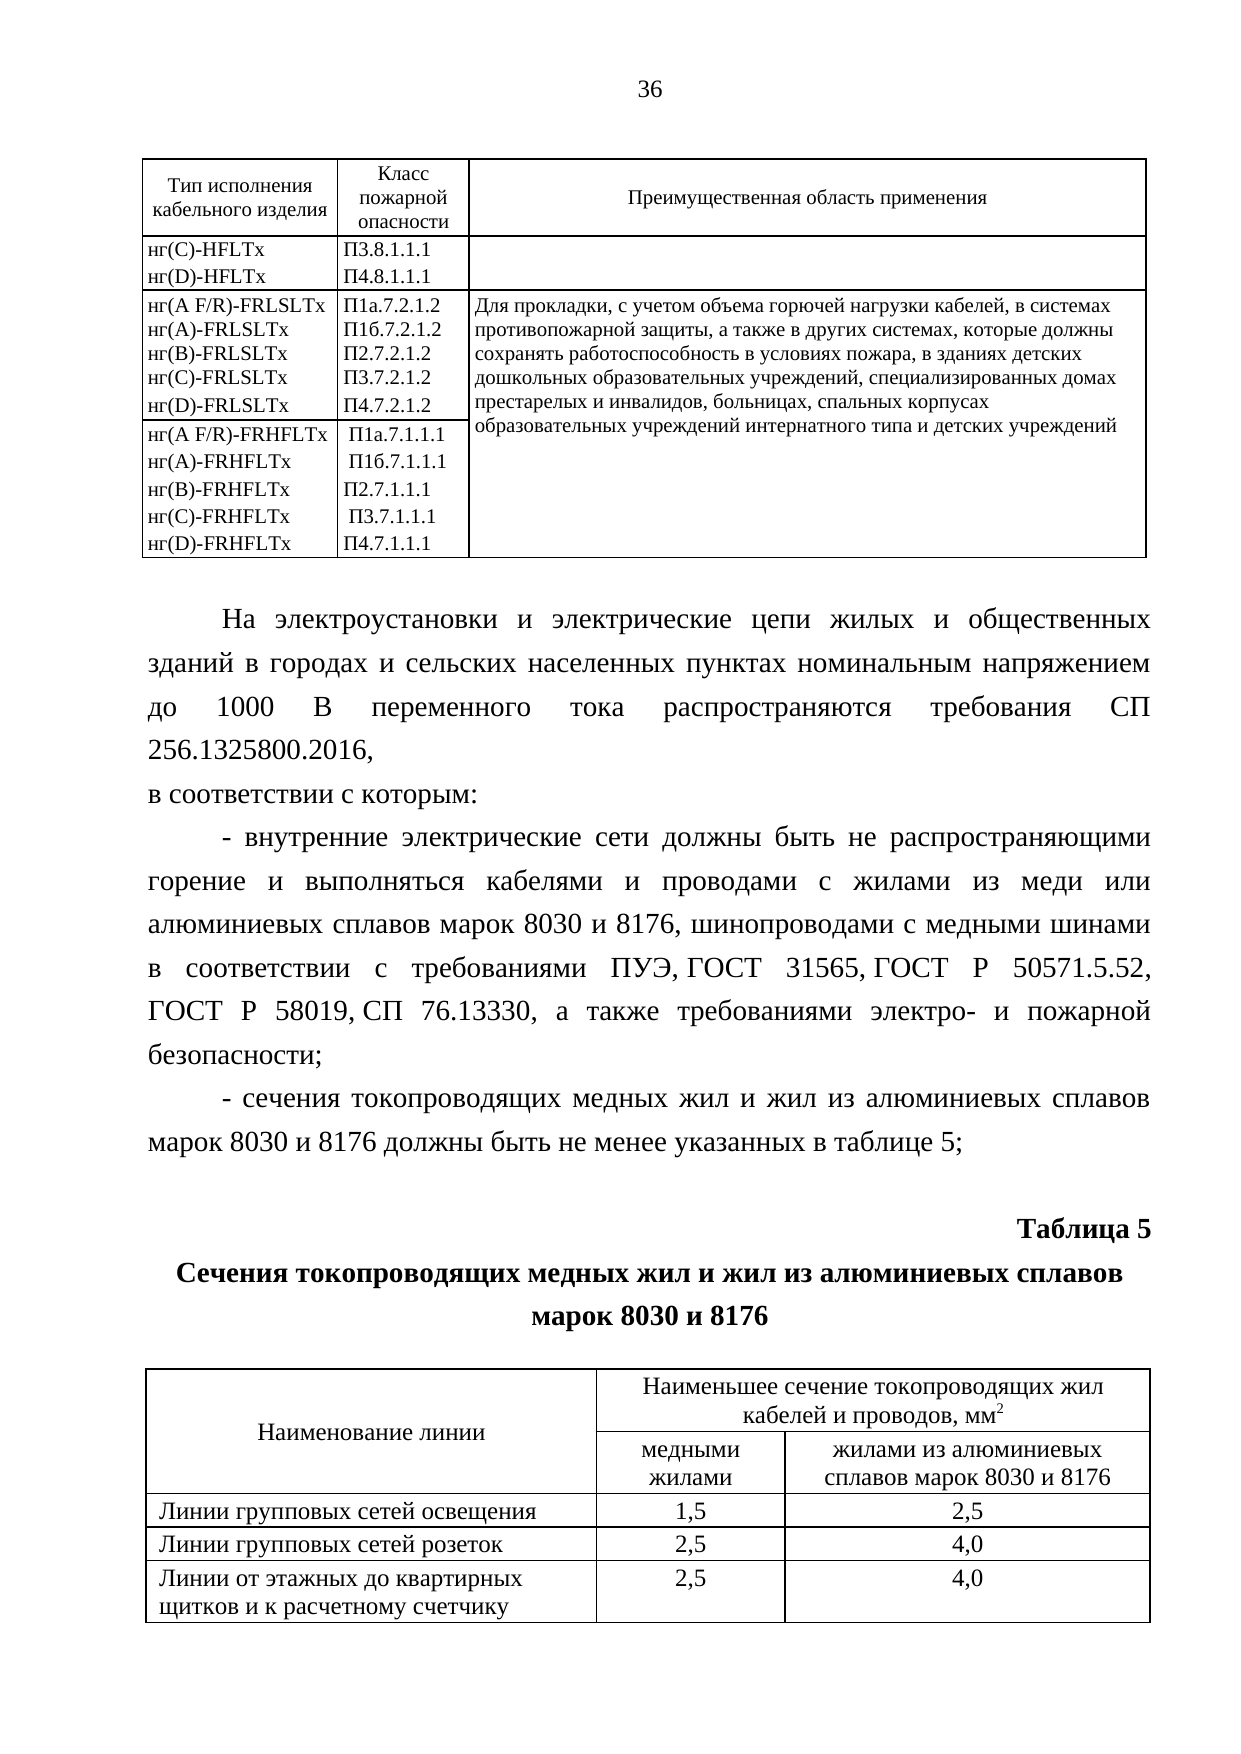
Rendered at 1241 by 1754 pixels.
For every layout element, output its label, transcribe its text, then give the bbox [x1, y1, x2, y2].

table_cell нг(D)-HFLTx [143, 262, 337, 289]
table_header Класс пожарной опасности [338, 160, 468, 235]
table_cell Наименование линии [147, 1370, 596, 1493]
table_cell П1б.7.1.1.1 [338, 448, 468, 475]
table_cell П4.7.2.1.2 [338, 390, 468, 419]
table_cell П4.8.1.1.1 [338, 262, 468, 289]
table_cell нг(А F/R)-FRHFLTx [143, 421, 337, 448]
table_cell нг(C)-HFLTx [143, 237, 337, 262]
text - сечения токопроводящих медных жил и жил из алюминиевых сплавов марок 8030 и 8176 должны быть не менее указанных в таблице 5; [148, 1081, 1152, 1158]
table_cell 4,0 [786, 1561, 1149, 1622]
table_cell П1а.7.2.1.2 П1б.7.2.1.2 П2.7.2.1.2 П3.7.2.1.2 [338, 291, 468, 390]
table_cell нг(D)-FRLSLTx [143, 390, 337, 419]
table_cell 4,0 [786, 1528, 1149, 1559]
table_cell нг(D)-FRHFLTx [143, 529, 337, 557]
table_cell нг(A)-FRHFLTx [143, 448, 337, 475]
text Таблица 5 [148, 1211, 1152, 1245]
table_cell 1,5 [597, 1494, 784, 1526]
table_header Тип исполнения кабельного изделия [143, 160, 337, 235]
table_header Преимущественная область применения [470, 160, 1145, 235]
table_cell П2.7.1.1.1 [338, 475, 468, 502]
table_cell П4.7.1.1.1 [338, 529, 468, 557]
table_cell нг(А F/R)-FRLSLTx нг(А)-FRLSLTx нг(В)-FRLSLTx нг(С)-FRLSLTx [143, 291, 337, 390]
table_cell 2,5 [597, 1528, 784, 1559]
table_cell Линии групповых сетей освещения [147, 1494, 596, 1526]
table_cell нг(B)-FRHFLTx [143, 475, 337, 502]
table_cell нг(C)-FRHFLTx [143, 502, 337, 529]
table_cell 2,5 [597, 1561, 784, 1622]
table_cell 2,5 [786, 1494, 1149, 1526]
table_cell П3.7.1.1.1 [338, 502, 468, 529]
table_cell Наименьшее сечение токопроводящих жил кабелей и проводов, мм2 [597, 1370, 1149, 1431]
text Сечения токопроводящих медных жил и жил из алюминиевых сплавов марок 8030 и 8176 [148, 1255, 1152, 1332]
table_cell жилами из алюминиевых сплавов марок 8030 и 8176 [786, 1432, 1149, 1493]
table_cell Линии от этажных до квартирных щитков и к расчетному счетчику [147, 1561, 596, 1622]
text - внутренние электрические сети должны быть не распространяющими горение и выполняться кабелями и проводами с жилами из меди или алюминиевых сплавов марок 8030 и 8176, шинопроводами с медными шинами в соответствии с требованиями ПУЭ, ГОСТ 31565, ГОСТ Р 50571.5.52, ГОСТ Р 58019, СП 76.13330, а также требованиями электро- и пожарной безопасности; [148, 819, 1152, 1071]
text На электроустановки и электрические цепи жилых и общественных зданий в городах и сельских населенных пунктах номинальным напряжением до 1000 В переменного тока распространяются требования СП 256.1325800.2016, в соответствии с которым: [148, 602, 1152, 809]
table_cell медными жилами [597, 1432, 784, 1493]
table_cell П3.8.1.1.1 [338, 237, 468, 262]
table_cell Для прокладки, с учетом объема горючей нагрузки кабелей, в системах противопожарной защиты, а также в других системах, которые должны сохранять работоспособность в условиях пожара, в зданиях детских дошкольных образовательных учреждений, специализированных домах престарелых и инвалидов, больницах, спальных корпусах образовательных учреждений интернатного типа и детских учреждений [470, 291, 1145, 557]
table_cell Линии групповых сетей розеток [147, 1528, 596, 1559]
table_cell П1а.7.1.1.1 [338, 421, 468, 448]
